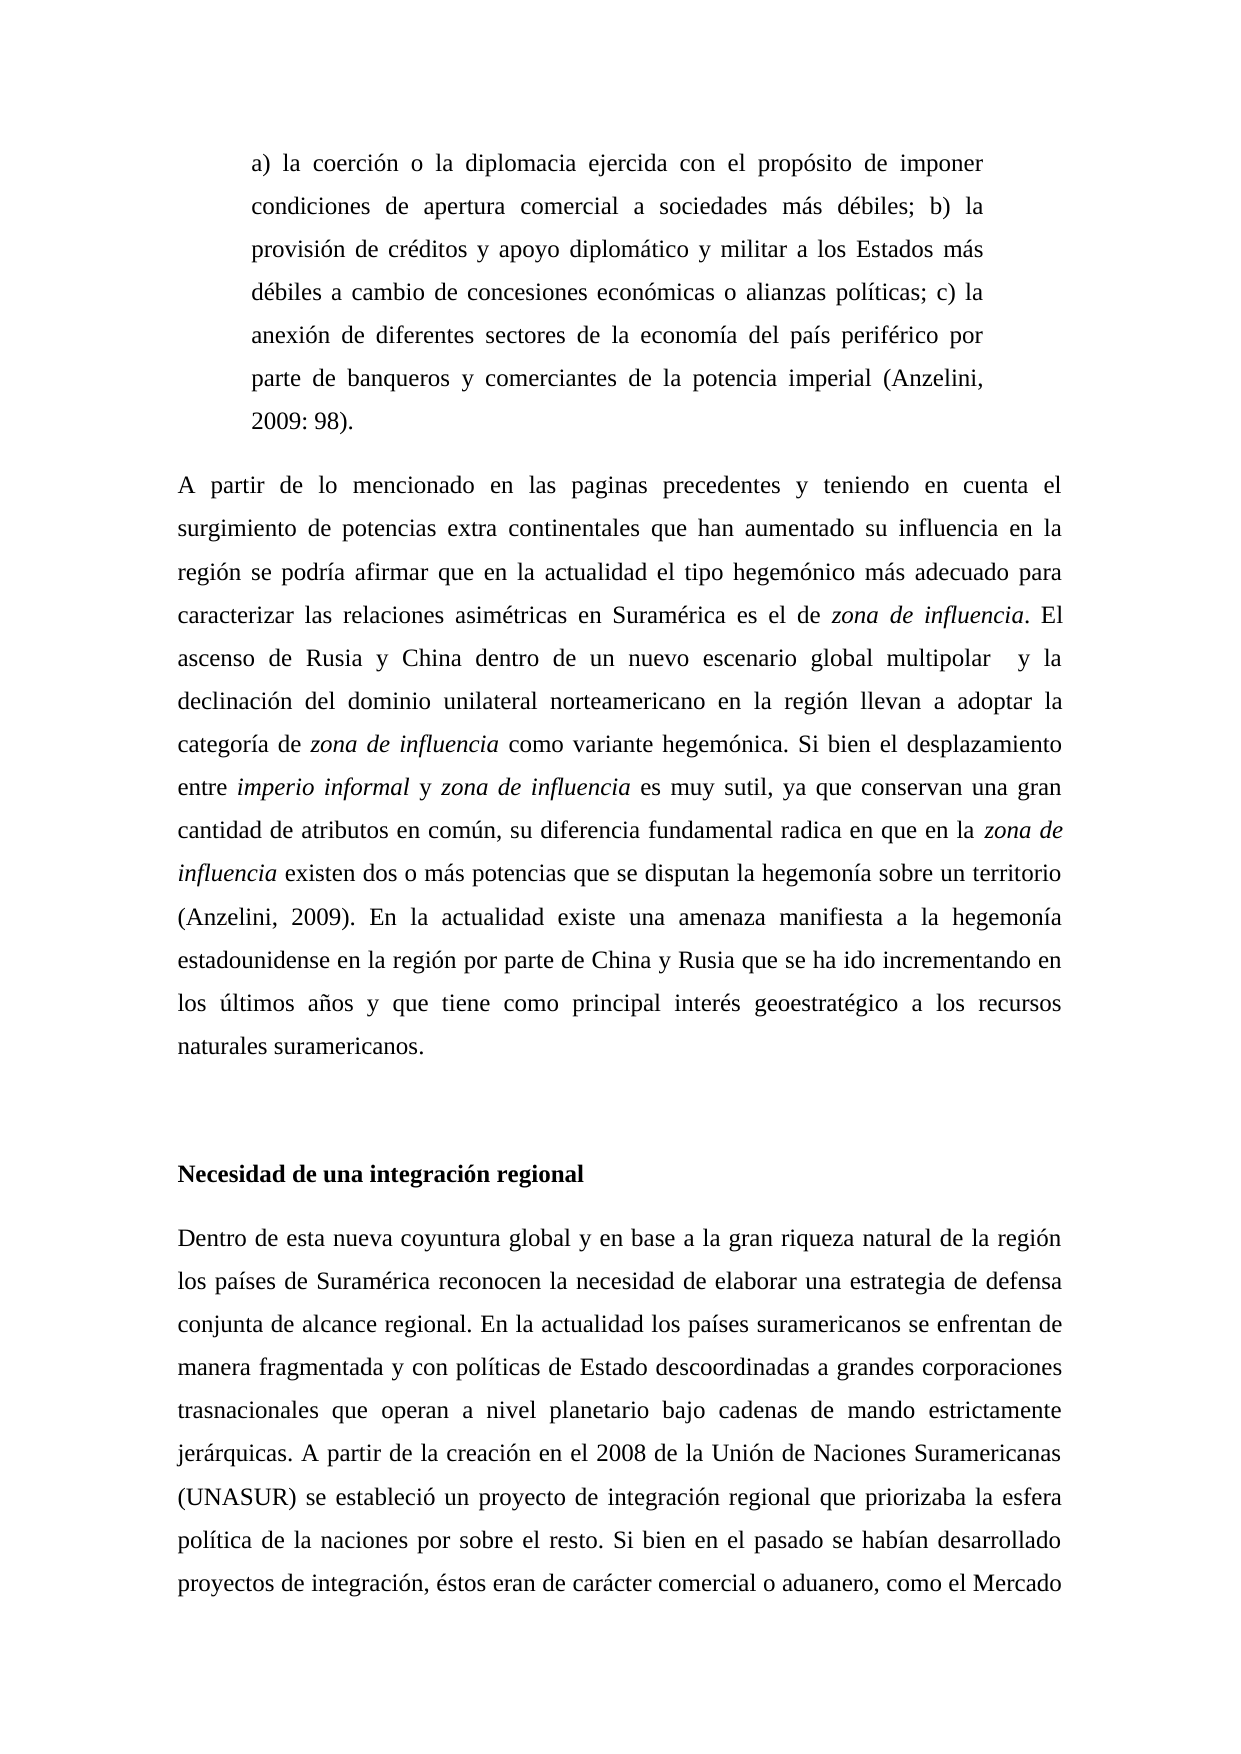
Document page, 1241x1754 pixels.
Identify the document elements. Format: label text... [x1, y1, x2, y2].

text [177, 1223, 1063, 1597]
text Necesidad de una integración regional [177, 1159, 1063, 1188]
text A partir de lo mencionado en las paginas precedentes y teniendo en cuenta el surgimiento de potencias extra continentales que han aumentado su influencia en la región se podría afirmar que en la actualidad el tipo hegemónico más adecuado para caracterizar las relaciones asimétricas en Suramérica es el de zona de influencia. El ascenso de Rusia y China dentro de un nuevo escenario global multipolar y la declinación del dominio unilateral norteamericano en la región llevan a adoptar la categoría de zona de influencia como variante hegemónica. Si bien el desplazamiento entre imperio informal y zona de influencia es muy sutil, ya que conservan una gran cantidad de atributos en común, su diferencia fundamental radica en que en la zona de influencia existen dos o más potencias que se disputan la hegemonía sobre un territorio (Anzelini, 2009). En la actualidad existe una amenaza manifiesta a la hegemonía estadounidense en la región por parte de China y Rusia que se ha ido incrementando en los últimos años y que tiene como principal interés geoestratégico a los recursos naturales suramericanos. [177, 470, 1063, 1060]
text a) la coerción o la diplomacia ejercida con el propósito de imponer condiciones de apertura comercial a sociedades más débiles; b) la provisión de créditos y apoyo diplomático y militar a los Estados más débiles a cambio de concesiones económicas o alianzas políticas; c) la anexión de diferentes sectores de la economía del país periférico por parte de banqueros y comerciantes de la potencia imperial (Anzelini, 2009: 98). [251, 148, 984, 435]
